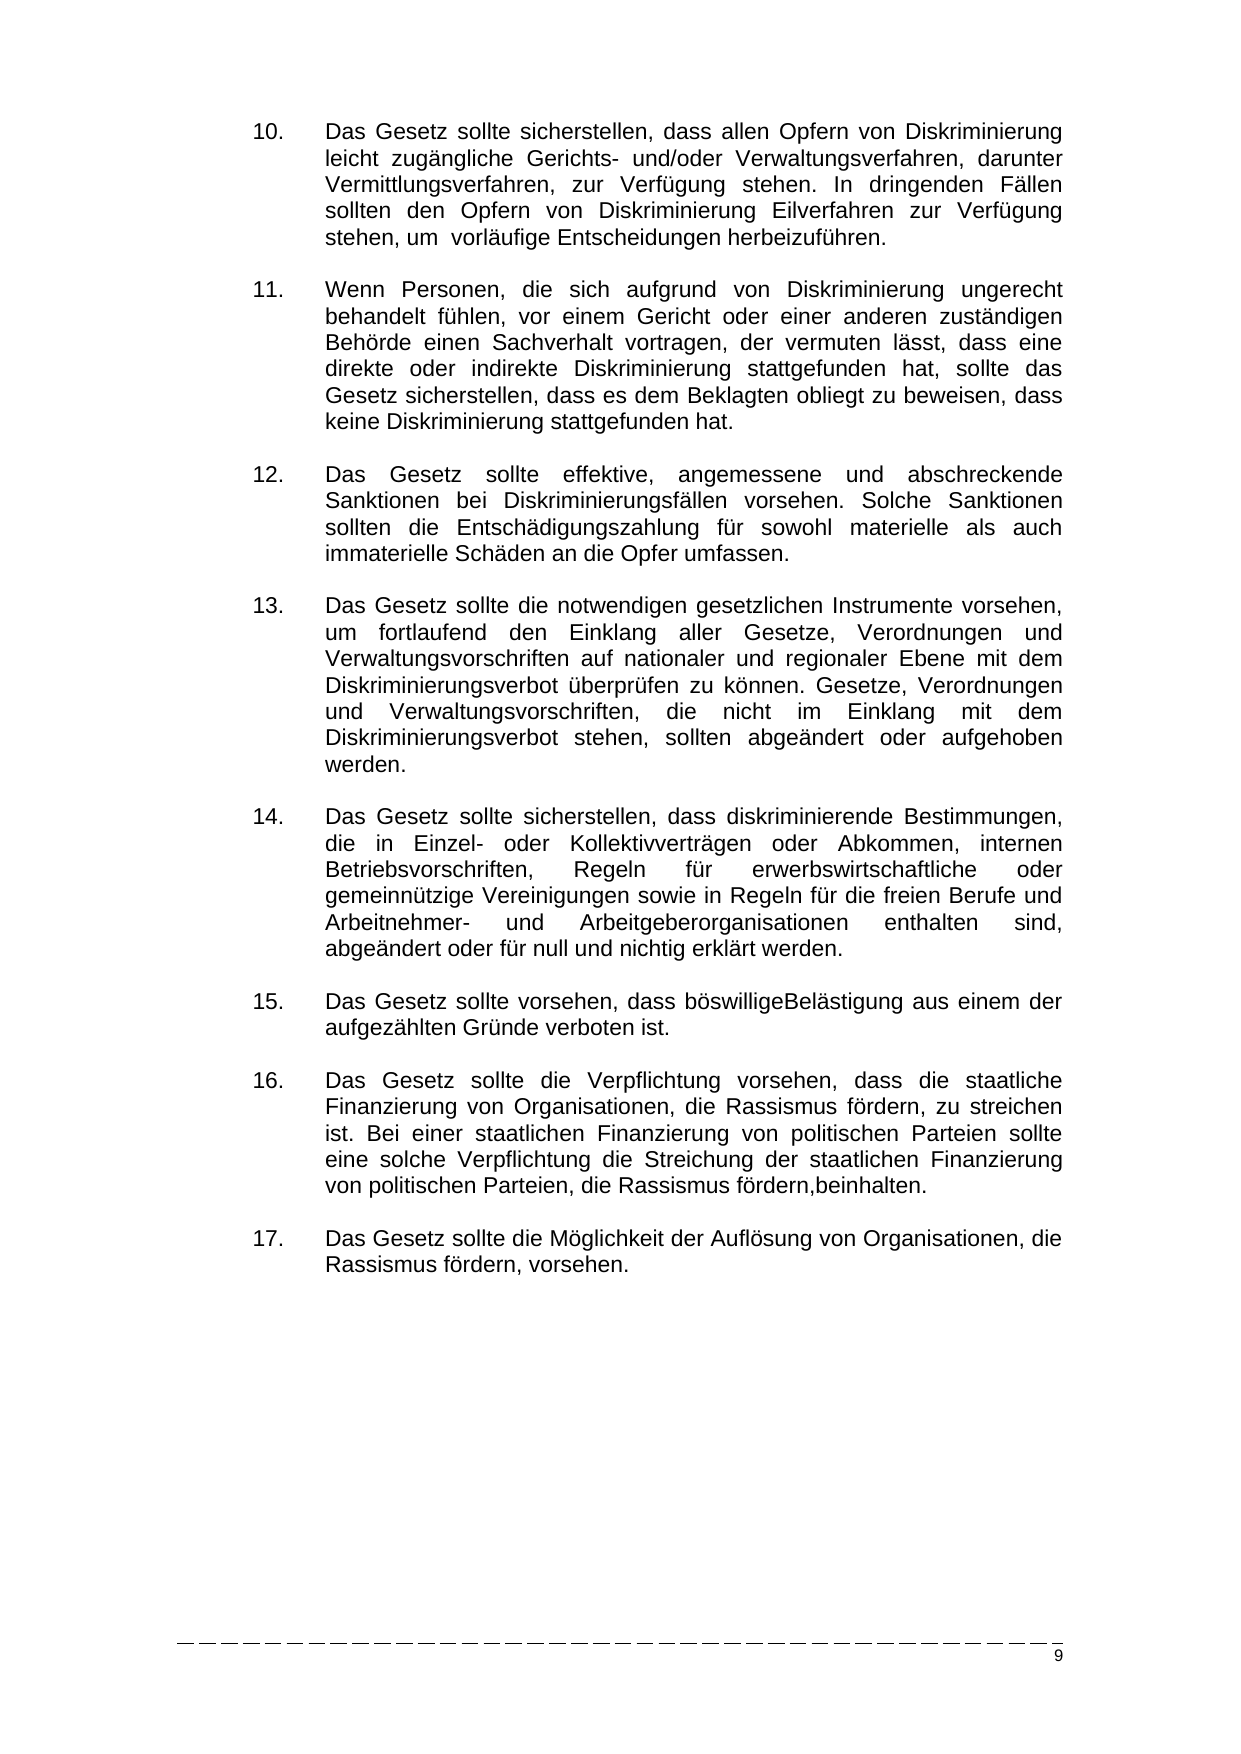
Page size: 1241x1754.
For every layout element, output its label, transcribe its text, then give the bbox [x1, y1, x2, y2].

list Das Gesetz sollte effektive, angemessene und abschreckende Sanktionen bei Diskriminierungsfällen vorsehen. Solche Sanktionen sollten die Entschädigungszahlung für sowohl materielle als auch immaterielle Schäden an die Opfer umfassen. [252, 461, 1063, 566]
list Wenn Personen, die sich aufgrund von Diskriminierung ungerecht behandelt fühlen, vor einem Gericht oder einer anderen zuständigen Behörde einen Sachverhalt vortragen, der vermuten lässt, dass eine direkte oder indirekte Diskriminierung stattgefunden hat, sollte das Gesetz sicherstellen, dass es dem Beklagten obliegt zu beweisen, dass keine Diskriminierung stattgefunden hat. [252, 276, 1063, 434]
list Das Gesetz sollte die Verpflichtung vorsehen, dass die staatliche Finanzierung von Organisationen, die Rassismus fördern, zu streichen ist. Bei einer staatlichen Finanzierung von politischen Parteien sollte eine solche Verpflichtung die Streichung der staatlichen Finanzierung von politischen Parteien, die Rassismus fördern,beinhalten. [252, 1067, 1063, 1199]
list Das Gesetz sollte die Möglichkeit der Auflösung von Organisationen, die Rassismus fördern, vorsehen. [252, 1225, 1063, 1278]
list Das Gesetz sollte vorsehen, dass böswilligeBelästigung aus einem der aufgezählten Gründe verboten ist. [252, 988, 1063, 1041]
list Das Gesetz sollte sicherstellen, dass diskriminierende Bestimmungen, die in Einzel- oder Kollektivverträgen oder Abkommen, internen Betriebsvorschriften, Regeln für erwerbswirtschaftliche oder gemeinnützige Vereinigungen sowie in Regeln für die freien Berufe und Arbeitnehmer- und Arbeitgeberorganisationen enthalten sind, abgeändert oder für null und nichtig erklärt werden. [252, 803, 1063, 961]
list Das Gesetz sollte sicherstellen, dass allen Opfern von Diskriminierung leicht zugängliche Gerichts- und/oder Verwaltungsverfahren, darunter Vermittlungsverfahren, zur Verfügung stehen. In dringenden Fällen sollten den Opfern von Diskriminierung Eilverfahren zur Verfügung stehen, um vorläufige Entscheidungen herbeizuführen. [252, 118, 1063, 250]
list Das Gesetz sollte die notwendigen gesetzlichen Instrumente vorsehen, um fortlaufend den Einklang aller Gesetze, Verordnungen und Verwaltungsvorschriften auf nationaler und regionaler Ebene mit dem Diskriminierungsverbot überprüfen zu können. Gesetze, Verordnungen und Verwaltungsvorschriften, die nicht im Einklang mit dem Diskriminierungsverbot stehen, sollten abgeändert oder aufgehoben werden. [252, 592, 1063, 777]
